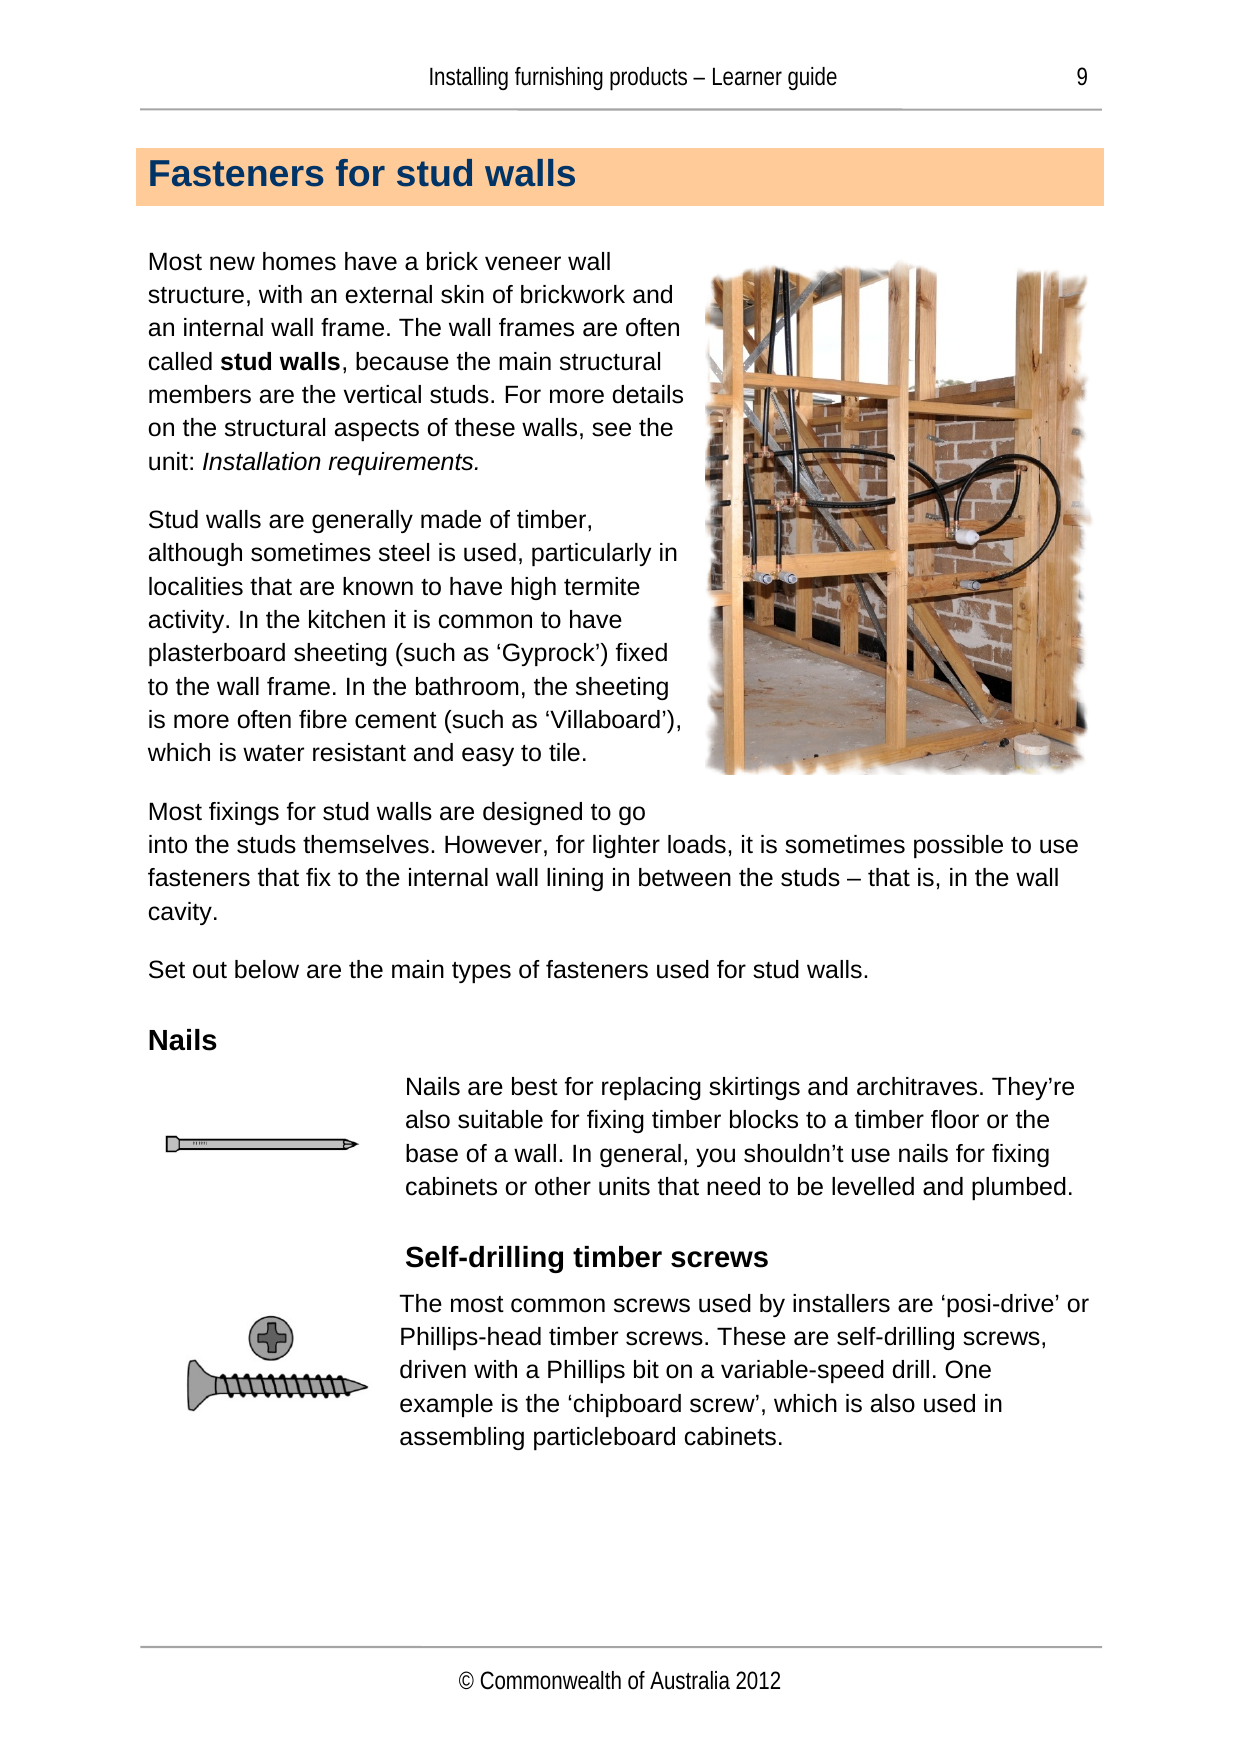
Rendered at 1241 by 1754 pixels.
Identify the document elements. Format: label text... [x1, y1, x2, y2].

table_header Fasteners for stud walls [136, 148, 1104, 206]
text Nails are best for replacing skirtings and architraves. They’re also suitable for fixing timber blocks to a timber floor or the base of a wall. In general, you shouldn’t use nails for fixing cabinets or other units that need to be levelled and plumbed. [148, 1069, 1092, 1202]
text Most new homes have a brick veneer wall structure, with an external skin of brickwork and an internal wall frame. The wall frames are often called stud walls, because the main structural members are the vertical studs. For more details on the structural aspects of these walls, see the unit: Installation requirements. [148, 243, 1092, 477]
subtitle Self-drilling timber screws [148, 1239, 1092, 1273]
picture [158, 1295, 381, 1430]
text The most common screws used by installers are ‘posi-drive’ or Phillips-head timber screws. These are self-drilling screws, driven with a Phillips bit on a variable-speed drill. One example is the ‘chipboard screw’, which is also used in assembling particleboard cabinets. [148, 1286, 1092, 1452]
text Stud walls are generally made of timber, although sometimes steel is used, particularly in localities that are known to have high termite activity. In the kitchen it is common to have plasterboard sheeting (such as ‘Gyprock’) fixed to the wall frame. In the bathroom, the sheeting is more often fibre cement (such as ‘Villaboard’), which is water resistant and easy to tile. [148, 502, 694, 768]
subtitle Nails [148, 1023, 1092, 1056]
picture [150, 1077, 387, 1202]
text Set out below are the main types of fasteners used for stud walls. [148, 952, 1092, 985]
text Most fixings for stud walls are designed to go into the studs themselves. However, for lighter loads, it is sometimes possible to use fasteners that fix to the internal wall lining in between the studs – that is, in the wall cavity. [148, 793, 1092, 927]
